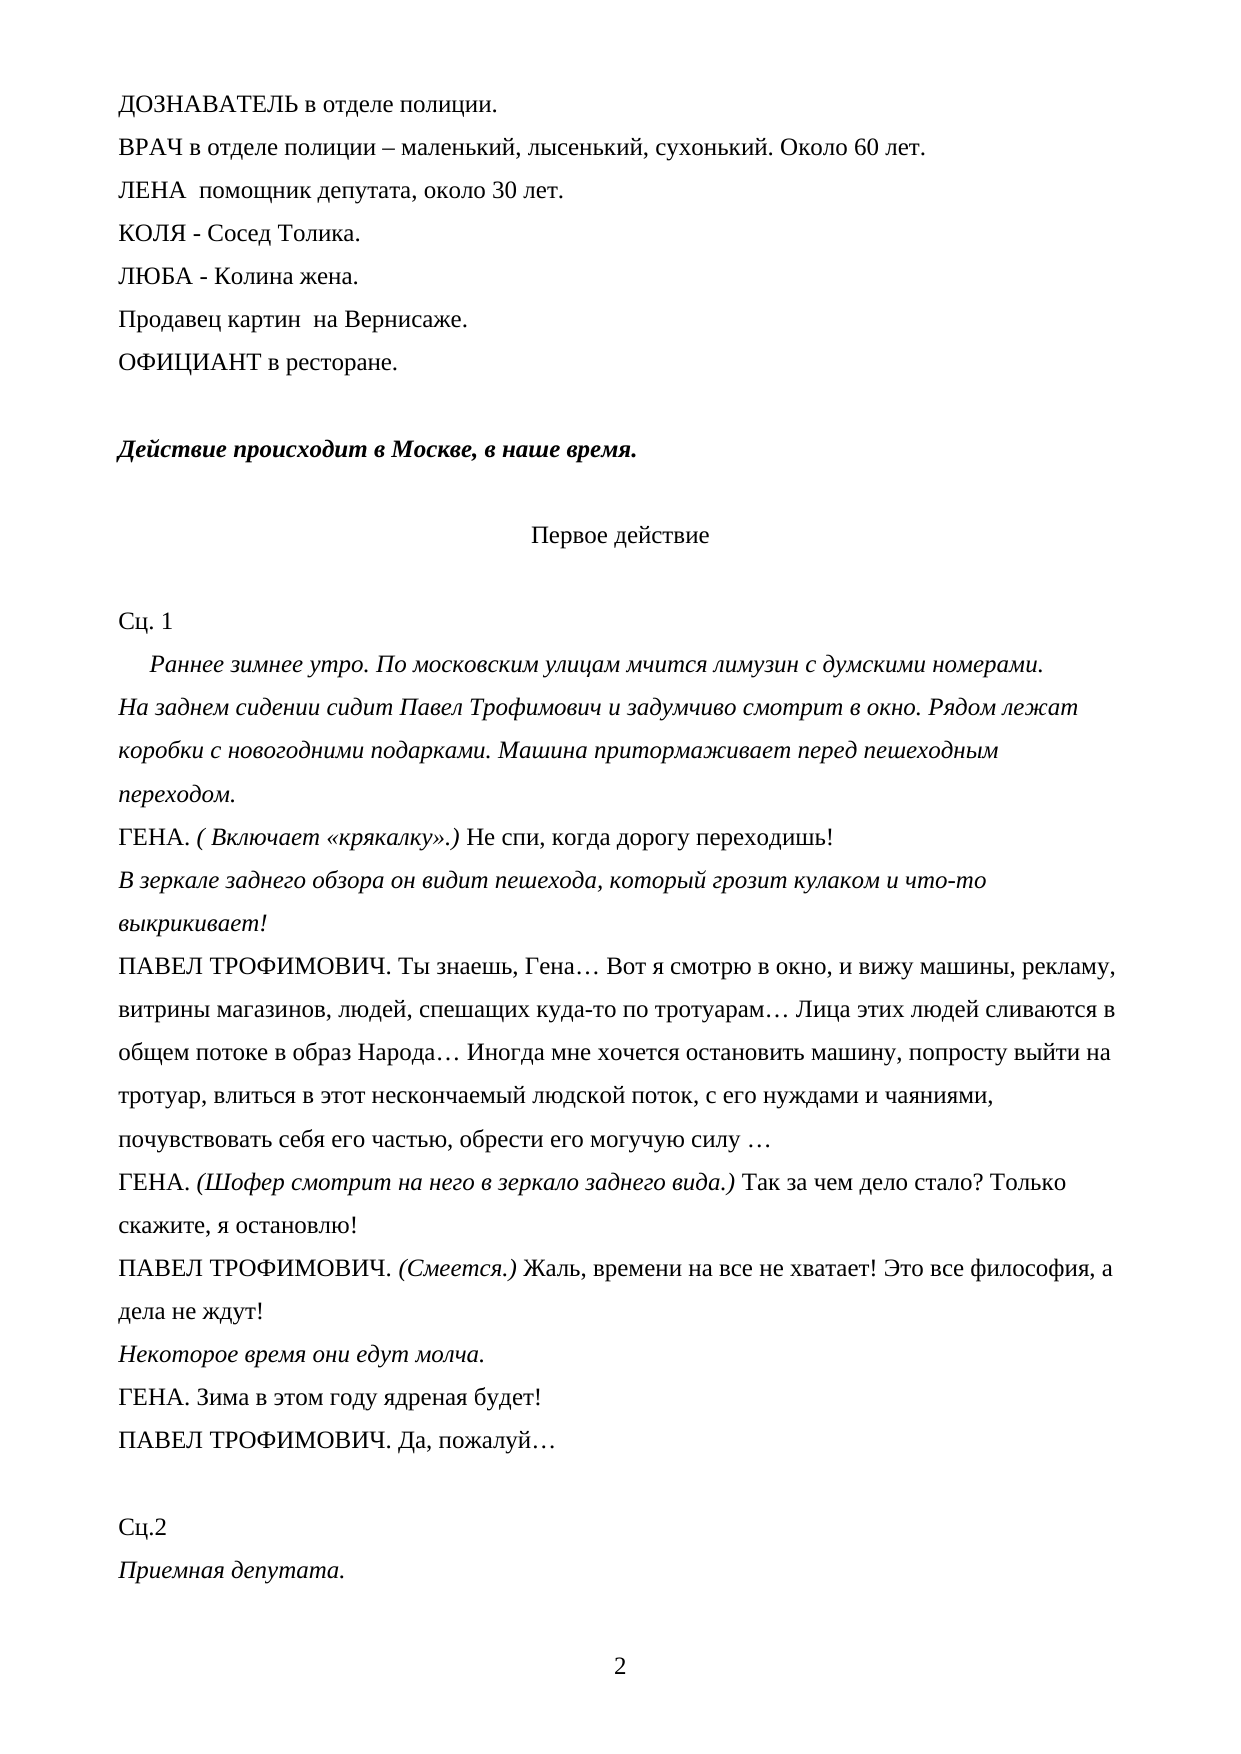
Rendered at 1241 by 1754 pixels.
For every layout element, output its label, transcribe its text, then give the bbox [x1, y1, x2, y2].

text ПАВЕЛ ТРОФИМОВИЧ. (Смеется.) Жаль, времени на все не хватает! Это все философия, а дела не ждут! [118, 1253, 1122, 1325]
text Некоторое время они едут молча. [118, 1339, 1122, 1368]
text ГЕНА. Зима в этом году ядреная будет! [118, 1382, 1122, 1411]
text ЛЕНА помощник депутата, около 30 лет. [118, 175, 1122, 204]
text ПАВЕЛ ТРОФИМОВИЧ. Да, пожалуй… [118, 1426, 1122, 1454]
text ГЕНА. (Шофер смотрит на него в зеркало заднего вида.) Так за чем дело стало? Только скажите, я остановлю! [118, 1167, 1122, 1239]
text Продавец картин на Вернисаже. [118, 304, 1122, 333]
text КОЛЯ - Сосед Толика. [118, 218, 1122, 247]
text Сц. 1 [118, 606, 1122, 635]
text Первое действие [118, 520, 1122, 549]
text Сц.2 [118, 1512, 1122, 1541]
text ПАВЕЛ ТРОФИМОВИЧ. Ты знаешь, Гена… Вот я смотрю в окно, и вижу машины, рекламу, витрины магазинов, людей, спешащих куда-то по тротуарам… Лица этих людей сливаются в общем потоке в образ Народа… Иногда мне хочется остановить машину, попросту выйти на тротуар, влиться в этот нескончаемый людской поток, с его нуждами и чаяниями, почувствовать себя его частью, обрести его могучую силу … [118, 951, 1122, 1152]
text Действие происходит в Москве, в наше время. [118, 434, 1122, 462]
text ВРАЧ в отделе полиции – маленький, лысенький, сухонький. Около 60 лет. [118, 132, 1122, 161]
text Приемная депутата. [118, 1555, 1122, 1584]
text ОФИЦИАНТ в ресторане. [118, 347, 1122, 376]
text ЛЮБА - Колина жена. [118, 261, 1122, 290]
text Раннее зимнее утро. По московским улицам мчится лимузин с думскими номерами. [118, 649, 1122, 678]
text В зеркале заднего обзора он видит пешехода, который грозит кулаком и что-то выкрикивает! [118, 865, 1122, 937]
text ГЕНА. ( Включает «крякалку».) Не спи, когда дорогу переходишь! [118, 822, 1122, 851]
text ДОЗНАВАТЕЛЬ в отделе полиции. [118, 89, 1122, 117]
text На заднем сидении сидит Павел Трофимович и задумчиво смотрит в окно. Рядом лежат коробки с новогодними подарками. Машина притормаживает перед пешеходным переходом. [118, 692, 1122, 807]
